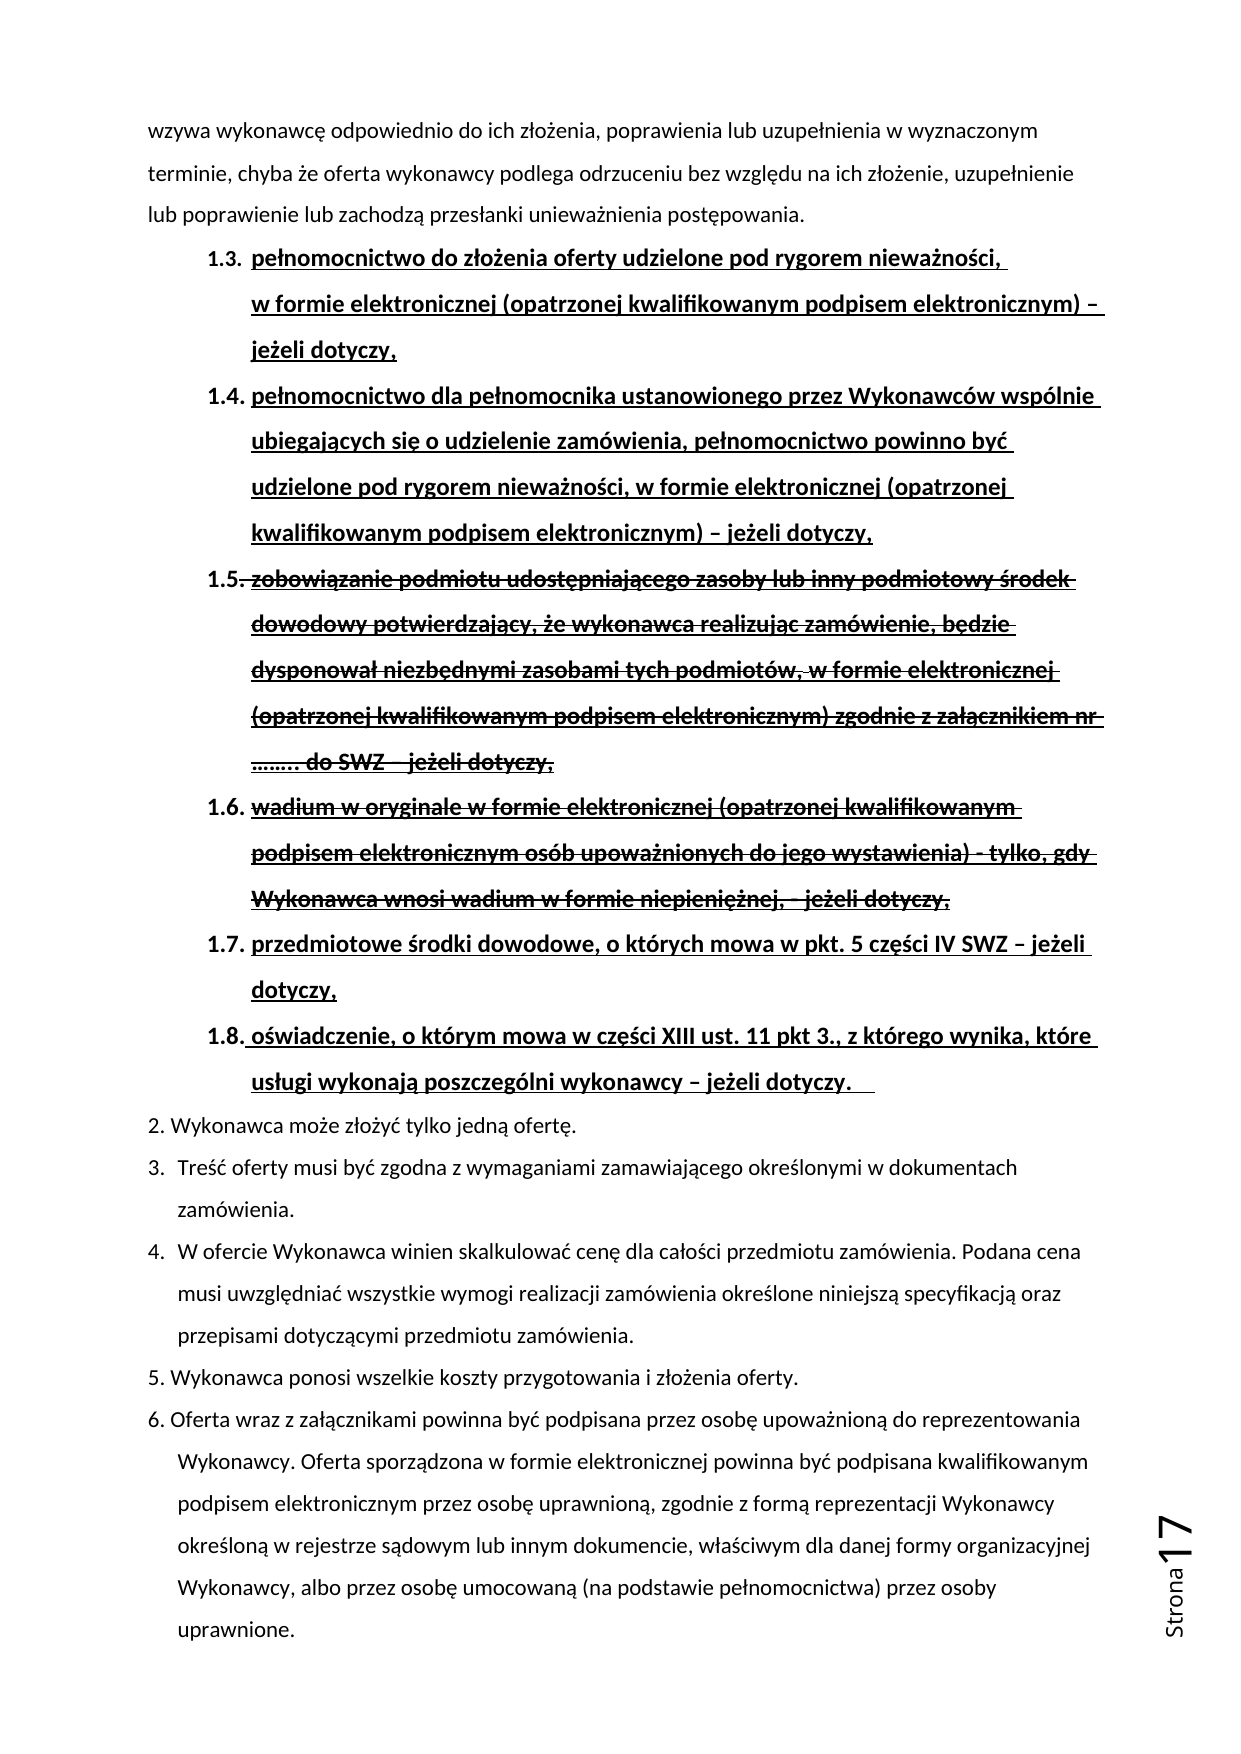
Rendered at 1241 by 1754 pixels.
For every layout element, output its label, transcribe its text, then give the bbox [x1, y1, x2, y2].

text 5. Wykonawca ponosi wszelkie koszty przygotowania i złożenia oferty. [148, 1363, 1107, 1391]
text 1.8. oświadczenie, o którym mowa w części XIII ust. 11 pkt 3., z którego wynika, które usługi wykonają poszczególni wykonawcy – jeżeli dotyczy. [207, 1020, 1107, 1096]
text 1.6. wadium w oryginale w formie elektronicznej (opatrzonej kwalifikowanym podpisem elektronicznym osób upoważnionych do jego wystawienia) - tylko, gdy Wykonawca wnosi wadium w formie niepieniężnej, - jeżeli dotyczy, [207, 791, 1107, 913]
text 4. W ofercie Wykonawca winien skalkulować cenę dla całości przedmiotu zamówienia. Podana cena musi uwzględniać wszystkie wymogi realizacji zamówienia określone niniejszą specyfikacją oraz przepisami dotyczącymi przedmiotu zamówienia. [148, 1237, 1107, 1349]
text 1.4. pełnomocnictwo dla pełnomocnika ustanowionego przez Wykonawców wspólnie ubiegających się o udzielenie zamówienia, pełnomocnictwo powinno być udzielone pod rygorem nieważności, w formie elektronicznej (opatrzonej kwalifikowanym podpisem elektronicznym) – jeżeli dotyczy, [207, 380, 1107, 547]
text 2. Wykonawca może złożyć tylko jedną ofertę. [148, 1111, 1107, 1139]
text 1.5. zobowiązanie podmiotu udostępniającego zasoby lub inny podmiotowy środek dowodowy potwierdzający, że wykonawca realizując zamówienie, będzie dysponował niezbędnymi zasobami tych podmiotów, w formie elektronicznej (opatrzonej kwalifikowanym podpisem elektronicznym) zgodnie z załącznikiem nr …….. do SWZ – jeżeli dotyczy, [207, 563, 1107, 776]
text 1.3. pełnomocnictwo do złożenia oferty udzielone pod rygorem nieważności, w formie elektronicznej (opatrzonej kwalifikowanym podpisem elektronicznym) – jeżeli dotyczy, [207, 243, 1107, 364]
text 6. Oferta wraz z załącznikami powinna być podpisana przez osobę upoważnioną do reprezentowania Wykonawcy. Oferta sporządzona w formie elektronicznej powinna być podpisana kwalifikowanym podpisem elektronicznym przez osobę uprawnioną, zgodnie z formą reprezentacji Wykonawcy określoną w rejestrze sądowym lub innym dokumencie, właściwym dla danej formy organizacyjnej Wykonawcy, albo przez osobę umocowaną (na podstawie pełnomocnictwa) przez osoby uprawnione. [148, 1405, 1107, 1643]
text 1.7. przedmiotowe środki dowodowe, o których mowa w pkt. 5 części IV SWZ – jeżeli dotyczy, [207, 928, 1107, 1005]
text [148, 117, 1107, 229]
text 3. Treść oferty musi być zgodna z wymaganiami zamawiającego określonymi w dokumentach zamówienia. [148, 1153, 1107, 1223]
